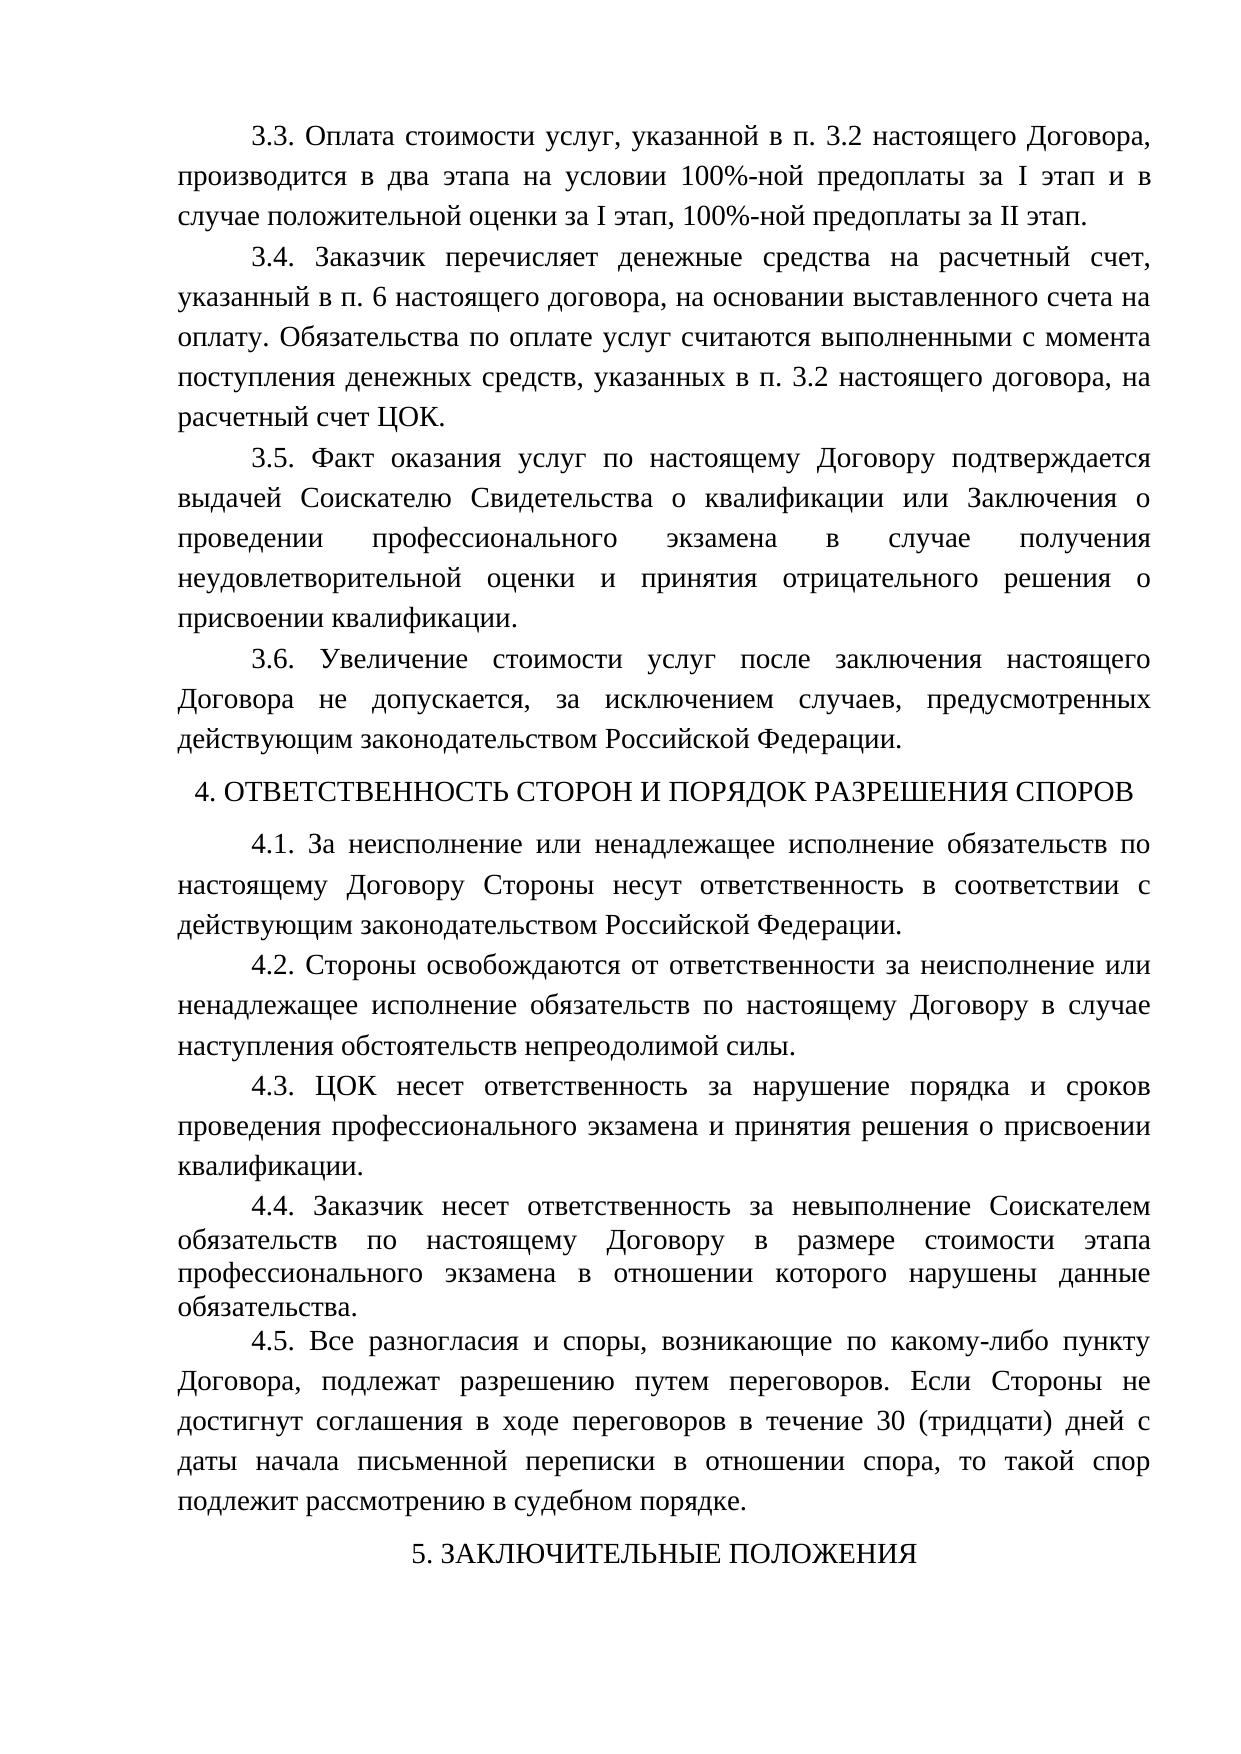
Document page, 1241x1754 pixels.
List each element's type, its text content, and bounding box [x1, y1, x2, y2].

text 4.3. ЦОК несет ответственность за нарушение порядка и сроков проведения профессионального экзамена и принятия решения о присвоении квалификации. [177, 1068, 1152, 1182]
text 3.5. Факт оказания услуг по настоящему Договору подтверждается выдачей Соискателю Свидетельства о квалификации или Заключения о проведении профессионального экзамена в случае получения неудовлетворительной оценки и принятия отрицательного решения о присвоении квалификации. [177, 440, 1152, 634]
text 4.5. Все разногласия и споры, возникающие по какому-либо пункту Договора, подлежат разрешению путем переговоров. Если Стороны не достигнут соглашения в ходе переговоров в течение 30 (тридцати) дней с даты начала письменной переписки в отношении спора, то такой спор подлежит рассмотрению в судебном порядке. [177, 1323, 1152, 1517]
text 3.6. Увеличение стоимости услуг после заключения настоящего Договора не допускается, за исключением случаев, предусмотренных действующим законодательством Российской Федерации. [177, 641, 1152, 755]
text 5. ЗАКЛЮЧИТЕЛЬНЫЕ ПОЛОЖЕНИЯ [177, 1536, 1152, 1570]
text 3.3. Оплата стоимости услуг, указанной в п. 3.2 настоящего Договора, производится в два этапа на условии 100%-ной предоплаты за I этап и в случае положительной оценки за I этап, 100%-ной предоплаты за II этап. [177, 118, 1152, 232]
text 4.2. Стороны освобождаются от ответственности за неисполнение или ненадлежащее исполнение обязательств по настоящему Договору в случае наступления обстоятельств непреодолимой силы. [177, 947, 1152, 1061]
text 4.1. За неисполнение или ненадлежащее исполнение обязательств по настоящему Договору Стороны несут ответственность в соответствии с действующим законодательством Российской Федерации. [177, 827, 1152, 941]
text 4. ОТВЕТСТВЕННОСТЬ СТОРОН И ПОРЯДОК РАЗРЕШЕНИЯ СПОРОВ [177, 774, 1152, 807]
text 3.4. Заказчик перечисляет денежные средства на расчетный счет, указанный в п. 6 настоящего договора, на основании выставленного счета на оплату. Обязательства по оплате услуг считаются выполненными с момента поступления денежных средств, указанных в п. 3.2 настоящего договора, на расчетный счет ЦОК. [177, 239, 1152, 433]
text 4.4. Заказчик несет ответственность за невыполнение Соискателем обязательств по настоящему Договору в размере стоимости этапа профессионального экзамена в отношении которого нарушены данные обязательства. [177, 1188, 1152, 1323]
